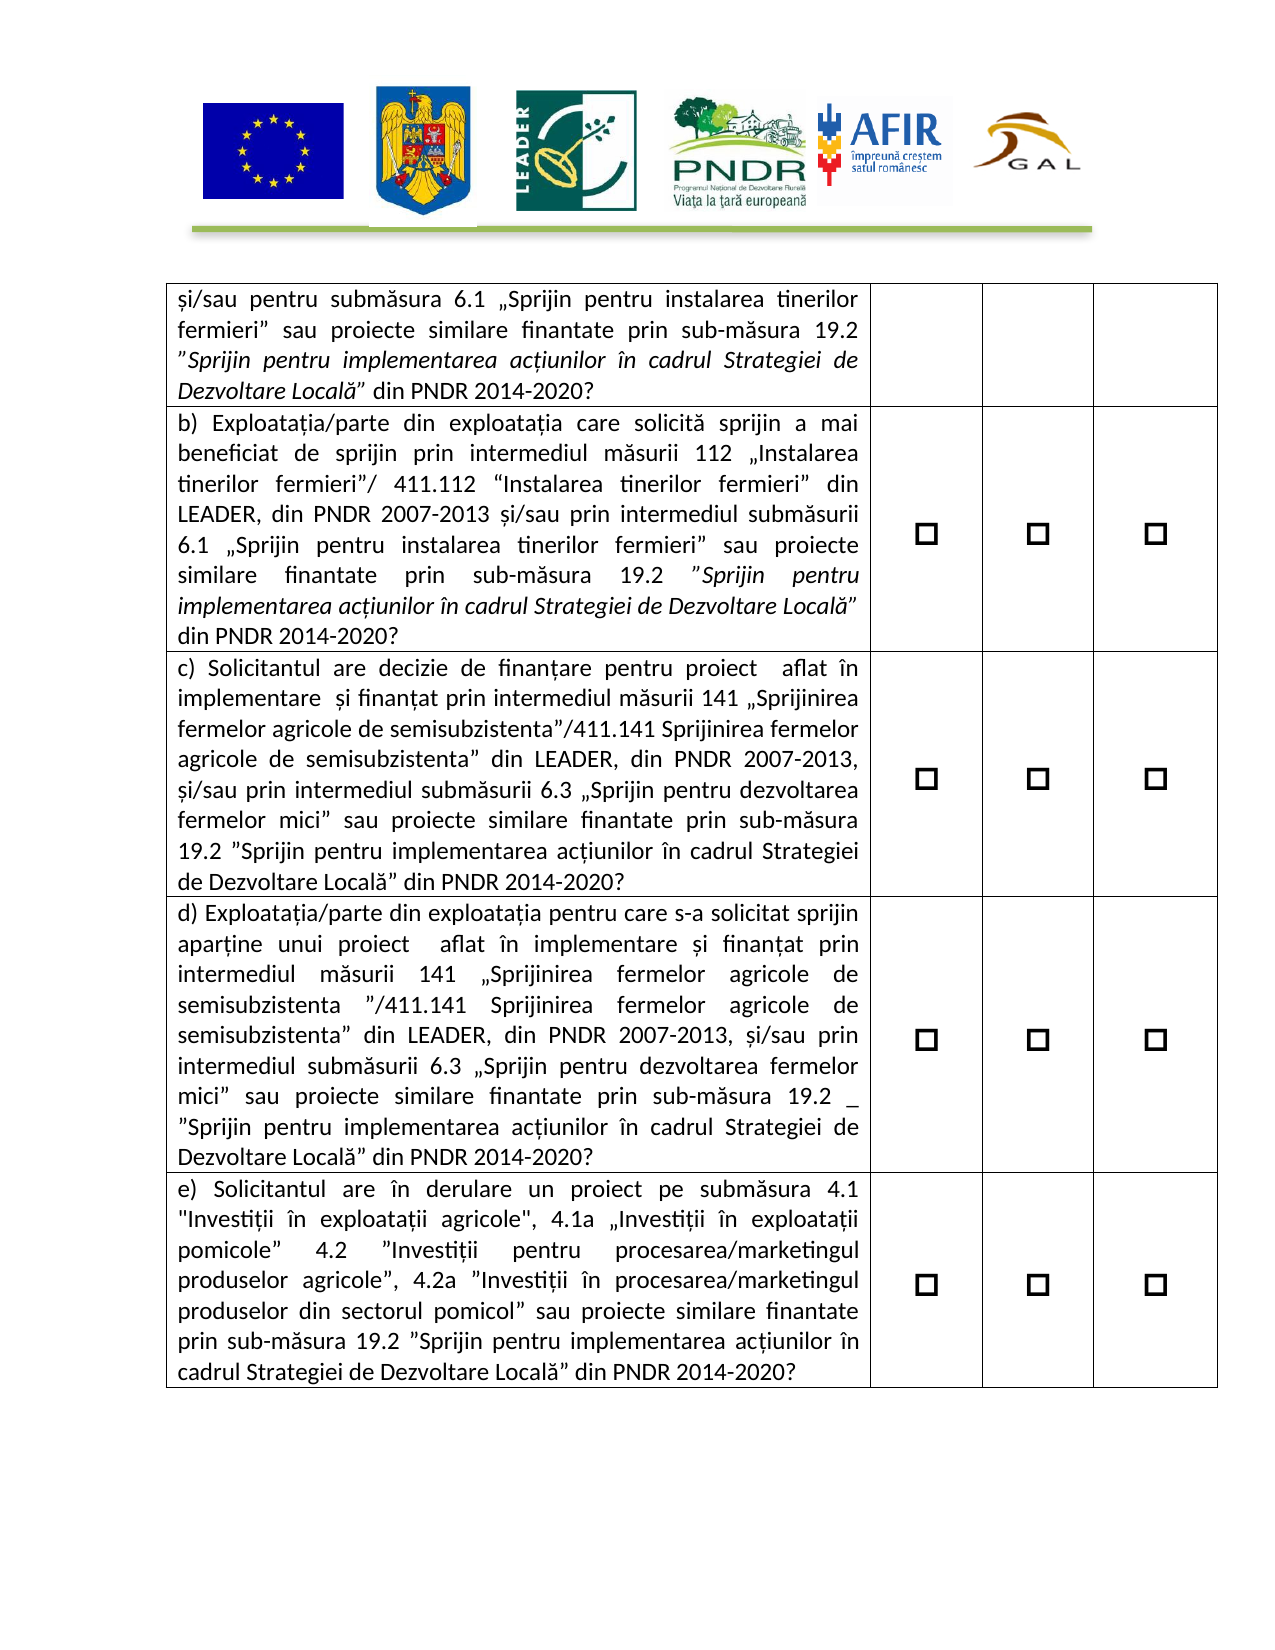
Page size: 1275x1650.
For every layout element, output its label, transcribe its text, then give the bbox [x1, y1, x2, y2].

table_cell □ [983, 652, 1093, 896]
table_cell □ [871, 1173, 982, 1387]
table_cell □ [983, 1173, 1093, 1387]
picture [369, 75, 477, 227]
table_cell □ [983, 407, 1093, 651]
table_cell □ [983, 284, 1093, 406]
table_cell c) Solicitantul are decizie de finanțare pentru proiect aflat în implementare și finanțat prin intermediul măsurii 141 „Sprijinirea fermelor agricole de semisubzistenta”/411.141 Sprijinirea fermelor agricole de semisubzistenta” din LEADER, din PNDR 2007-2013, și/sau prin intermediul submăsurii 6.3 „Sprijin pentru dezvoltarea fermelor mici” sau proiecte similare finantate prin sub-măsura 19.2 ”Sprijin pentru implementarea acțiunilor în cadrul Strategiei de Dezvoltare Locală” din PNDR 2014-2020? [167, 652, 870, 896]
table_cell □ [871, 897, 982, 1172]
table_cell □ [871, 407, 982, 651]
table_cell □ [1094, 897, 1217, 1172]
table_cell □ [1094, 1173, 1217, 1387]
table_cell b) Exploataţia/parte din exploataţia care solicită sprijin a mai beneficiat de sprijin prin intermediul măsurii 112 „Instalarea tinerilor fermieri”/ 411.112 “Instalarea tinerilor fermieri” din LEADER, din PNDR 2007-2013 şi/sau prin intermediul submăsurii 6.1 „Sprijin pentru instalarea tinerilor fermieri” sau proiecte similare finantate prin sub-măsura 19.2 ”Sprijin pentru implementarea acțiunilor în cadrul Strategiei de Dezvoltare Locală” din PNDR 2014-2020? [167, 407, 870, 651]
picture [961, 94, 1093, 191]
table_cell □ [1094, 407, 1217, 651]
picture [663, 89, 806, 212]
table_cell e) Solicitantul are în derulare un proiect pe submăsura 4.1 "Investiţii în exploataţii agricole", 4.1a „Investiţii în exploataţii pomicole” 4.2 ”Investiții pentru procesarea/marketingul produselor agricole”, 4.2a ”Investiții în procesarea/marketingul produselor din sectorul pomicol” sau proiecte similare finantate prin sub-măsura 19.2 ”Sprijin pentru implementarea acțiunilor în cadrul Strategiei de Dezvoltare Locală” din PNDR 2014-2020? [167, 1173, 870, 1387]
table_cell d) Exploatația/parte din exploataţia pentru care s-a solicitat sprijin aparține unui proiect aflat în implementare și finanțat prin intermediul măsurii 141 „Sprijinirea fermelor agricole de semisubzistenta ”/411.141 Sprijinirea fermelor agricole de semisubzistenta” din LEADER, din PNDR 2007-2013, și/sau prin intermediul submăsurii 6.3 „Sprijin pentru dezvoltarea fermelor mici” sau proiecte similare finantate prin sub-măsura 19.2 _ ”Sprijin pentru implementarea acțiunilor în cadrul Strategiei de Dezvoltare Locală” din PNDR 2014-2020? [167, 897, 870, 1172]
table_cell □ [1094, 652, 1217, 896]
table_cell □ [983, 897, 1093, 1172]
picture [817, 96, 953, 206]
table_cell □ [871, 284, 982, 406]
picture [516, 90, 637, 211]
table_cell □ [871, 652, 982, 896]
table_cell □ [1094, 284, 1217, 406]
picture [203, 103, 344, 199]
